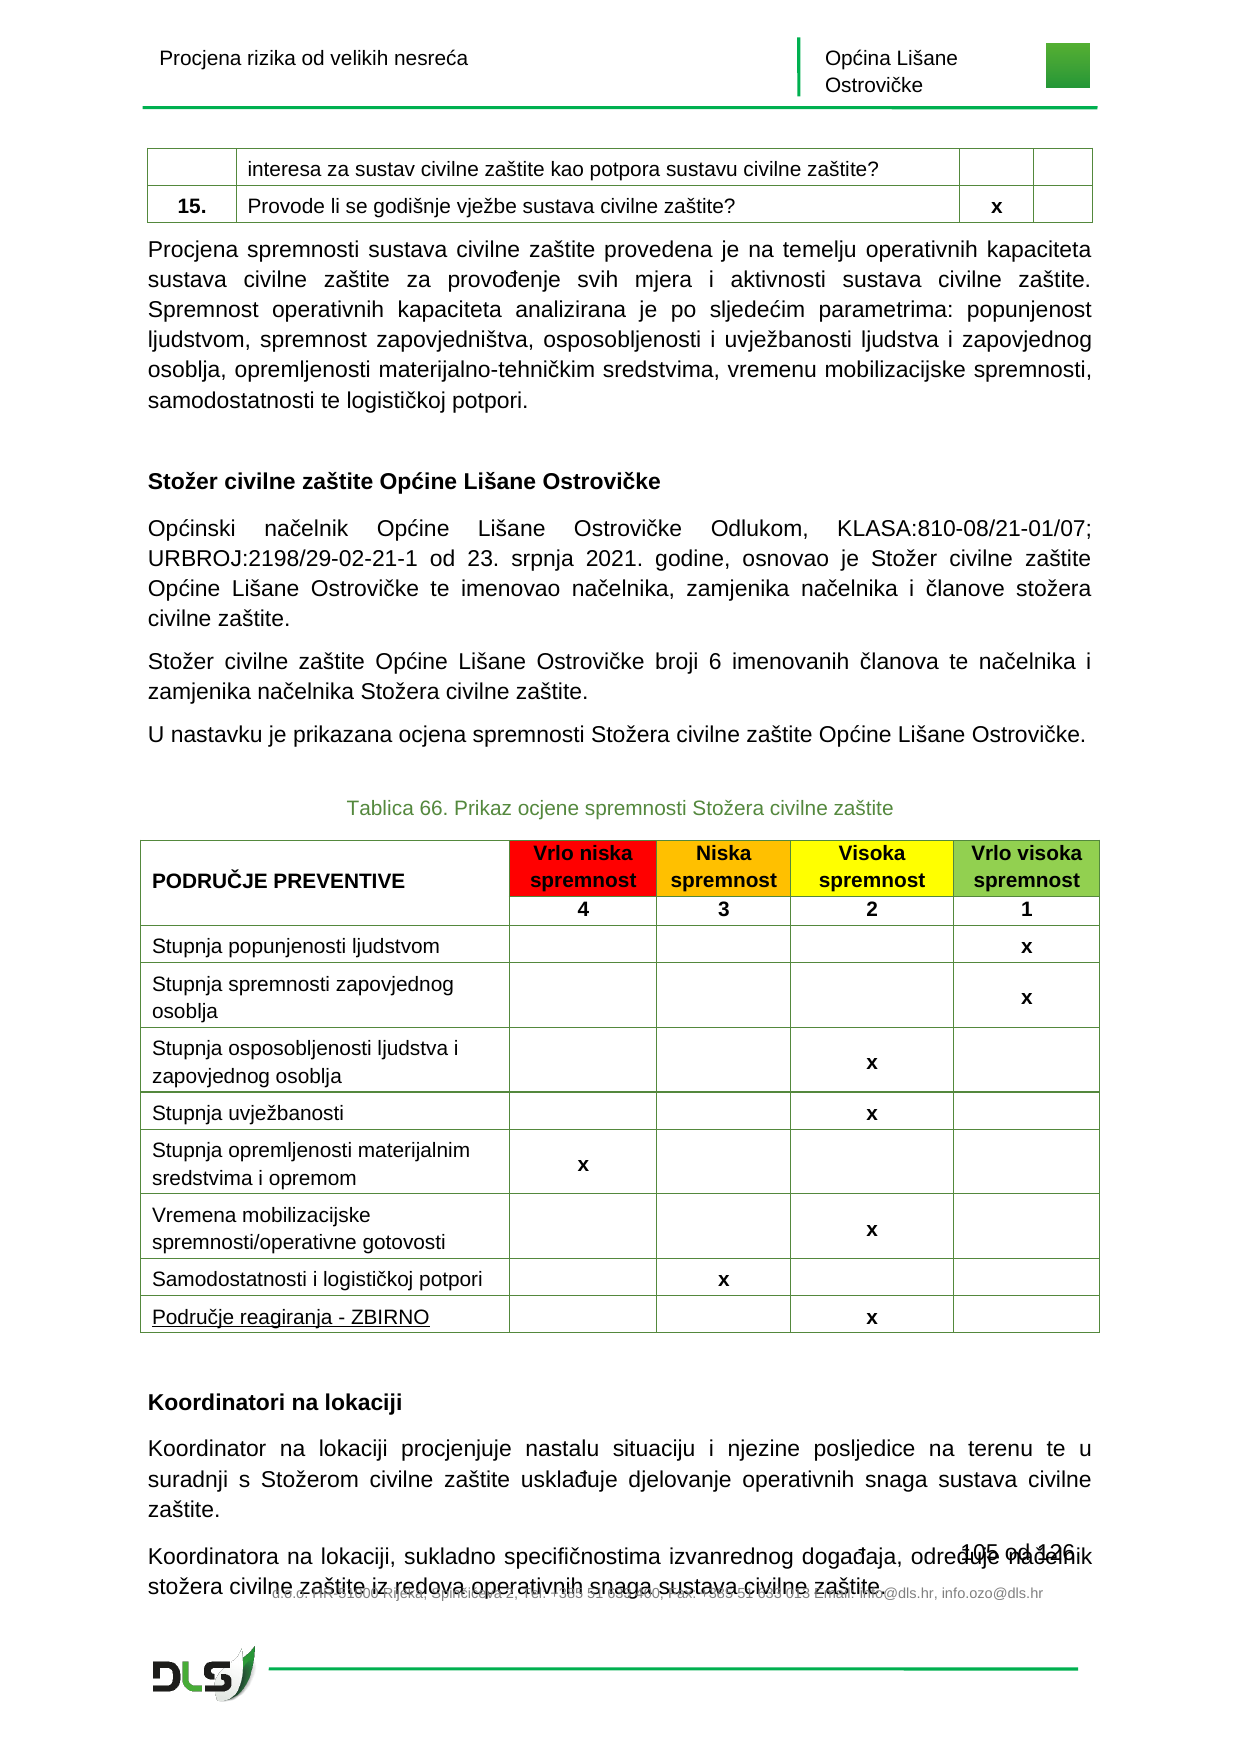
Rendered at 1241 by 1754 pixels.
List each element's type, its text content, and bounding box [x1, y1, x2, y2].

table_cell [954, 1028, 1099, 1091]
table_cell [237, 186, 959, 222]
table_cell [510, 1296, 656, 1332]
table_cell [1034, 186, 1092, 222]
text Koordinatora na lokaciji, sukladno specifičnostima izvanrednog događaja, određuje načelnik stožera civilne zaštite iz redova operativnih snaga sustava civilne zaštite. [148, 1543, 1092, 1599]
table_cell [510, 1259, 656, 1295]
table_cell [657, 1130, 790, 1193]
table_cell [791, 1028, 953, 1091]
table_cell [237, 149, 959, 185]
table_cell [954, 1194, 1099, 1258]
text Stožer civilne zaštite Općine Lišane Ostrovičke [148, 468, 1092, 494]
text Tablica 66. Prikaz ocjene spremnosti Stožera civilne zaštite [148, 795, 1092, 819]
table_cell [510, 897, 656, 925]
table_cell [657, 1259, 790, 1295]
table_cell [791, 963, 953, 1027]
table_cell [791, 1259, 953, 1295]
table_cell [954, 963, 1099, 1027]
text U nastavku je prikazana ocjena spremnosti Stožera civilne zaštite Općine Lišane Ostrovičke. [148, 721, 1092, 747]
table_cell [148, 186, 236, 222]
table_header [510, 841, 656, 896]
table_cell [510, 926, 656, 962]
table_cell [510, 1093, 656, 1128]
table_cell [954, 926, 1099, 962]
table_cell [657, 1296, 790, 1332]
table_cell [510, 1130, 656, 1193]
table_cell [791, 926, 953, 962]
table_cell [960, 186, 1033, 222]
text Koordinator na lokaciji procjenjuje nastalu situaciju i njezine posljedice na terenu te u suradnji s Stožerom civilne zaštite usklađuje djelovanje operativnih snaga sustava civilne zaštite. [148, 1435, 1092, 1522]
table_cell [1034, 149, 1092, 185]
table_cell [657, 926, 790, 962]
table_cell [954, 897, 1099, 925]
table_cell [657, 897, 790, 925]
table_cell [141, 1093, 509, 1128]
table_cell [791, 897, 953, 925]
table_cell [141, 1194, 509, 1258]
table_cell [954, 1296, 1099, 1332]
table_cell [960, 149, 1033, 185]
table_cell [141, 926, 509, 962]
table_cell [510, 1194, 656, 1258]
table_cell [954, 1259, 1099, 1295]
picture [1044, 41, 1091, 89]
text Stožer civilne zaštite Općine Lišane Ostrovičke broji 6 imenovanih članova te načelnika i zamjenika načelnika Stožera civilne zaštite. [148, 648, 1092, 705]
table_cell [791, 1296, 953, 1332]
picture [150, 1643, 257, 1704]
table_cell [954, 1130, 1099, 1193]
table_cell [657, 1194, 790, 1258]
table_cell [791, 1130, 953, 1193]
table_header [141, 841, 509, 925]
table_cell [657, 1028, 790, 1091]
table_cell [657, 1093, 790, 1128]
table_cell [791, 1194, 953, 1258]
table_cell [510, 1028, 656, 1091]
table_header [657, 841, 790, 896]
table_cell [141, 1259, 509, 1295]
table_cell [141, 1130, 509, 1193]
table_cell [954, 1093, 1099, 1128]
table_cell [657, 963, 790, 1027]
text Procjena spremnosti sustava civilne zaštite provedena je na temelju operativnih kapaciteta sustava civilne zaštite za provođenje svih mjera i aktivnosti sustava civilne zaštite. Spremnost operativnih kapaciteta analizirana je po sljedećim parametrima: popunjenost ljudstvom, spremnost zapovjedništva, osposobljenosti i uvježbanosti ljudstva i zapovjednog osoblja, opremljenosti materijalno-tehničkim sredstvima, vremenu mobilizacijske spremnosti, samodostatnosti te logističkoj potpori. [148, 236, 1092, 413]
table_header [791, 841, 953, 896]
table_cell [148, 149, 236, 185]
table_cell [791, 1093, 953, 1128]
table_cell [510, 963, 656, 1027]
text Općinski načelnik Općine Lišane Ostrovičke Odlukom, KLASA:810-08/21-01/07; URBROJ:2198/29-02-21-1 od 23. srpnja 2021. godine, osnovao je Stožer civilne zaštite Općine Lišane Ostrovičke te imenovao načelnika, zamjenika načelnika i članove stožera civilne zaštite. [148, 515, 1092, 632]
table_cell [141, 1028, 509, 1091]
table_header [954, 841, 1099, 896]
text Koordinatori na lokaciji [148, 1388, 1092, 1415]
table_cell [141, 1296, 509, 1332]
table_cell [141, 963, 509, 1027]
